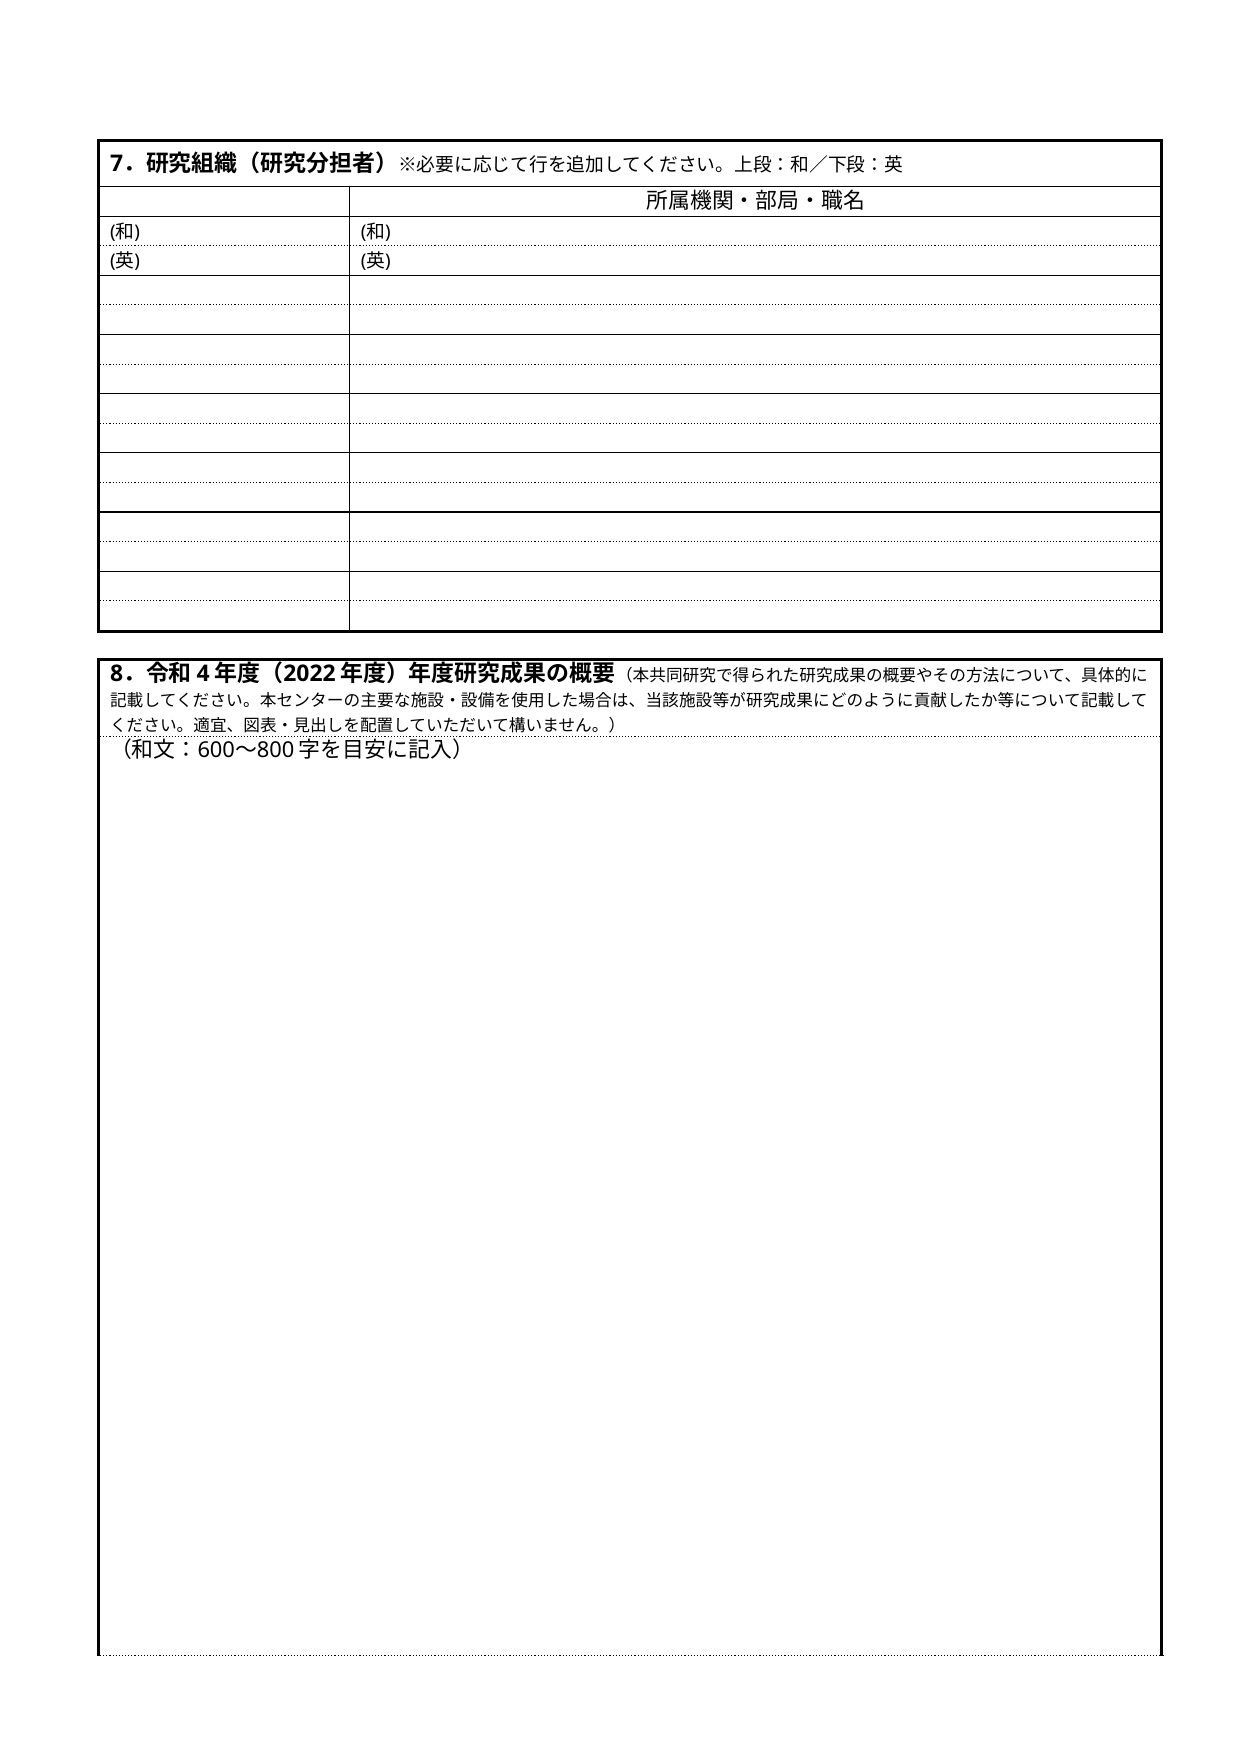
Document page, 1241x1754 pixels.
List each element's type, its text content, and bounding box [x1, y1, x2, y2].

table_cell 所属機関・部局・職名 [350, 187, 1160, 216]
table_cell [100, 276, 349, 304]
table_cell [350, 453, 1160, 482]
table_cell [100, 394, 349, 423]
table_cell (英) [350, 245, 1160, 275]
table_cell [350, 600, 1160, 630]
table_cell [100, 364, 349, 393]
table_cell [100, 187, 349, 216]
table_cell (和) [100, 217, 349, 245]
table_cell [350, 335, 1160, 363]
table_cell （和文：600～800字を目安に記入） [100, 736, 1160, 1655]
table_cell [350, 541, 1160, 571]
table_cell [350, 572, 1160, 600]
table_cell [100, 482, 349, 511]
table_cell [100, 453, 349, 482]
table_cell [350, 423, 1160, 452]
table_cell [100, 423, 349, 452]
table_cell [100, 513, 349, 541]
table_header 8．令和4年度（2022年度）年度研究成果の概要（本共同研究で得られた研究成果の概要やその方法について、具体的に記載してください。本センターの主要な施設・設備を使用した場合は、当該施設等が研究成果にどのように貢献したか等について記載してください。適宜、図表・見出しを配置していただいて構いません。） [100, 661, 1160, 736]
table_cell [350, 513, 1160, 541]
table_cell [350, 304, 1160, 334]
table_cell [350, 482, 1160, 511]
table_cell (英) [100, 245, 349, 275]
table_cell [100, 304, 349, 334]
table_cell [350, 364, 1160, 393]
table_cell [100, 541, 349, 571]
table_cell (和) [350, 217, 1160, 245]
table_header 7．研究組織（研究分担者）※必要に応じて行を追加してください。上段：和／下段：英 [100, 142, 1160, 186]
table_cell [350, 394, 1160, 423]
table_cell [100, 572, 349, 600]
table_cell [100, 600, 349, 630]
table_cell [100, 335, 349, 363]
table_cell [350, 276, 1160, 304]
